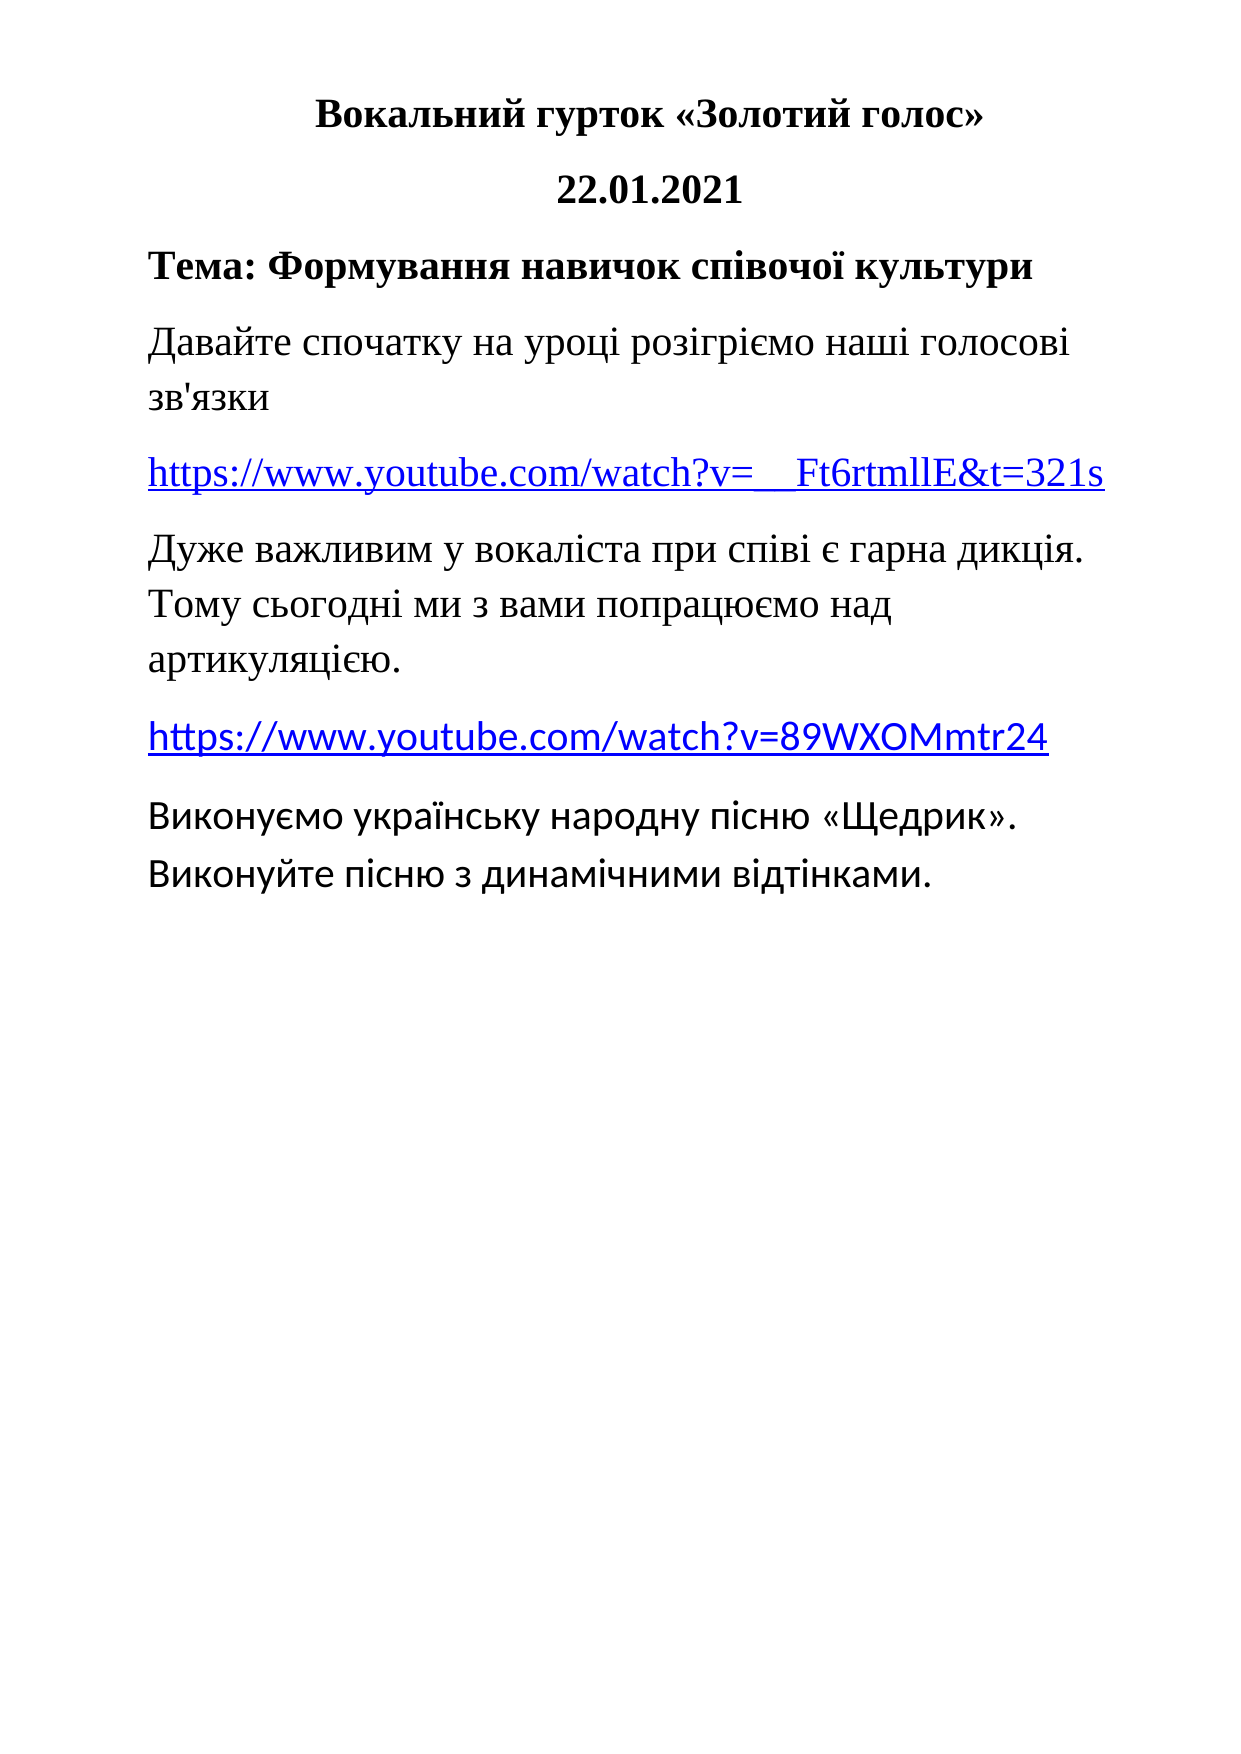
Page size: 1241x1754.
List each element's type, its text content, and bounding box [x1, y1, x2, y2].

text Дуже важливим у вокаліста при співі є гарна дикція. Тому сьогодні ми з вами попрацюємо над артикуляцією. [148, 523, 1152, 681]
text Виконуємо українську народну пісню «Щедрик». Виконуйте пісню з динамічними відтінками. [148, 789, 1152, 898]
text 22.01.2021 [148, 164, 1152, 212]
text https://www.youtube.com/watch?v=__Ft6rtmllE&t=321s [148, 447, 1152, 495]
text Давайте спочатку на уроці розігріємо наші голосові зв'язки [148, 316, 1152, 419]
text https://www.youtube.com/watch?v=89WXOMmtr24 [148, 709, 1152, 760]
text Тема: Формування навичок співочої культури [148, 240, 1152, 288]
text Вокальний гурток «Золотий голос» [148, 88, 1152, 136]
